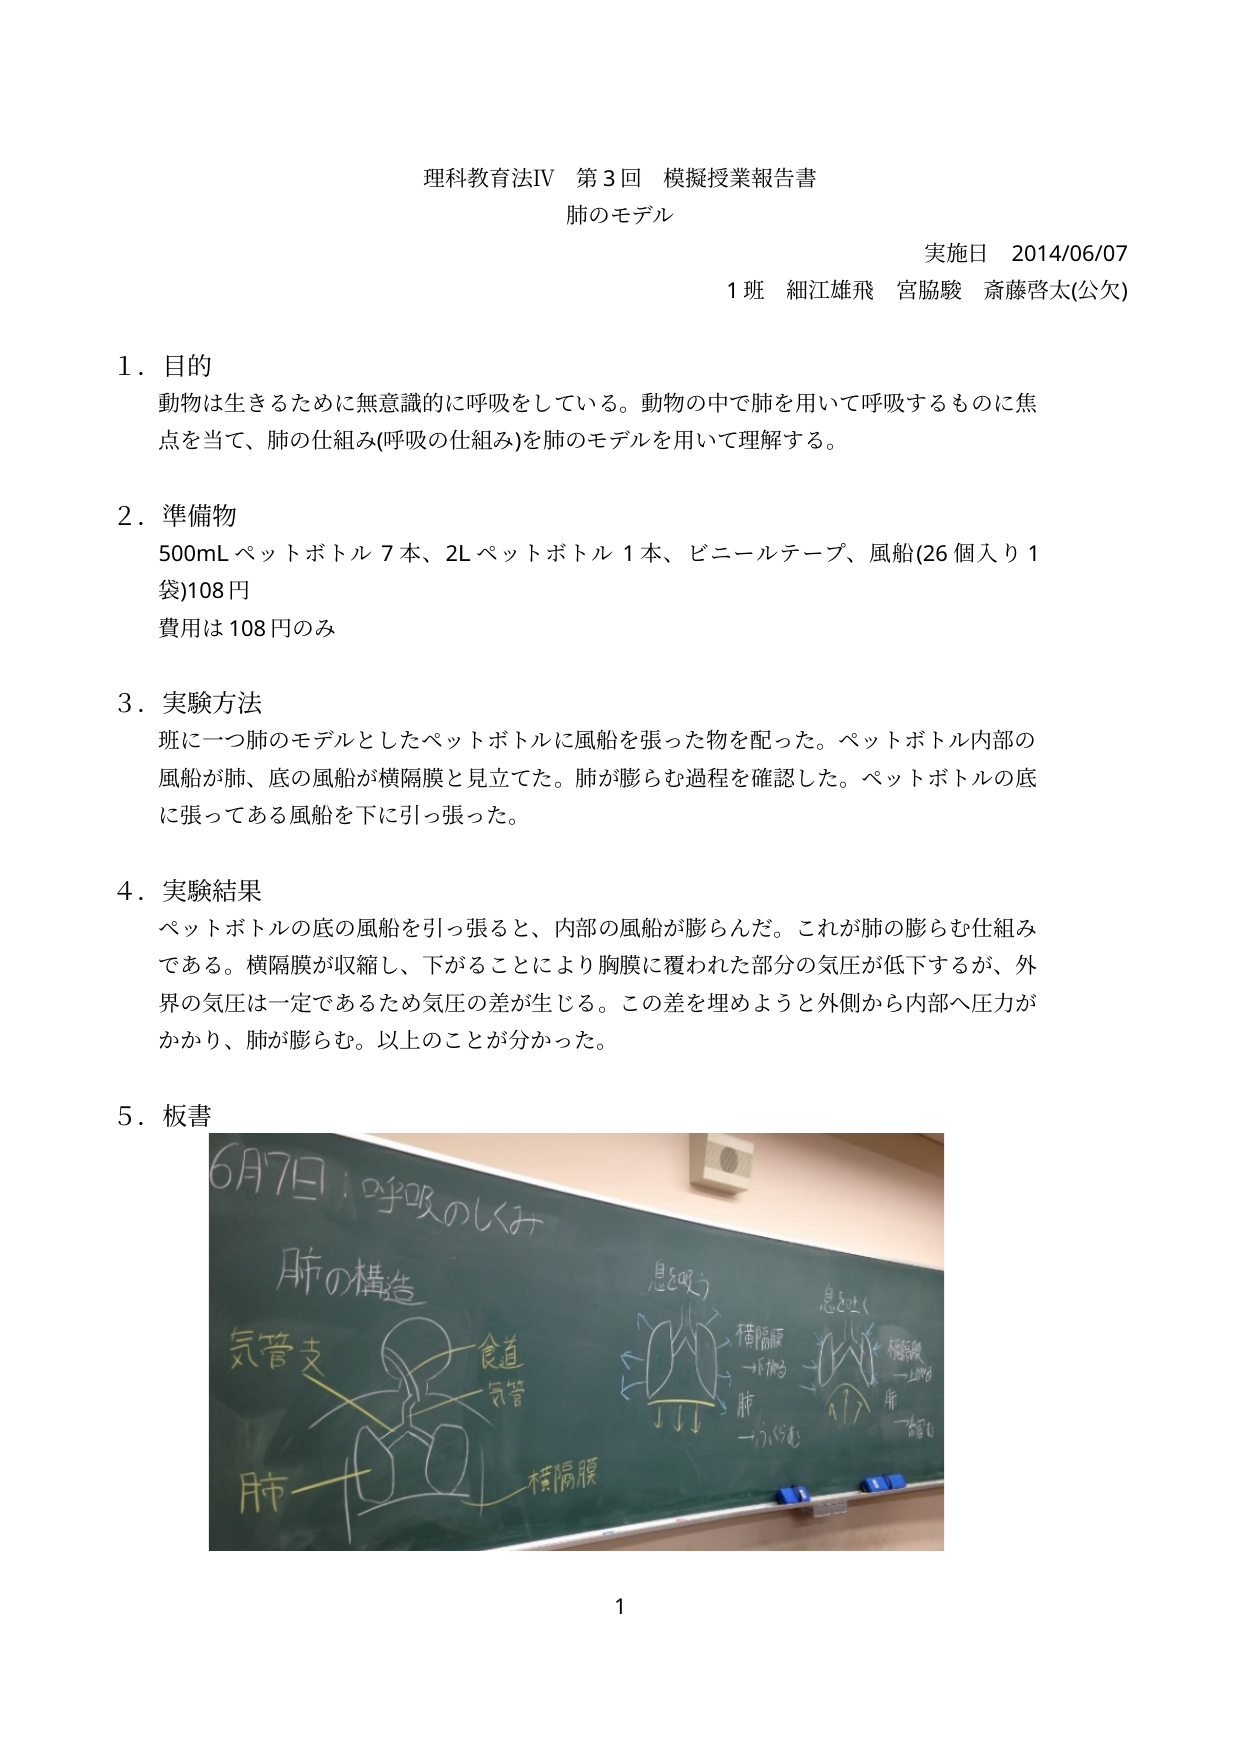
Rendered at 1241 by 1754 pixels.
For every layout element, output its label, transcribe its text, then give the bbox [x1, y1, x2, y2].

text ３．実験方法 [112, 683, 1040, 721]
list 費用は108円のみ [158, 608, 1040, 646]
picture [208, 1133, 945, 1551]
list 班に一つ肺のモデルとしたペットボトルに風船を張った物を配った。ペットボトル内部の風船が肺、底の風船が横隔膜と見立てた。肺が膨らむ過程を確認した。ペットボトルの底に張ってある風船を下に引っ張った。 [158, 721, 1040, 833]
list 500mⅬペットボトル 7本、2Ⅼペットボトル 1本、ビニールテープ、風船(26個入り1袋)108円 [158, 533, 1040, 608]
text ５．板書 [112, 1096, 1040, 1133]
text 肺のモデル [112, 196, 1128, 233]
text ２．準備物 [112, 496, 1040, 533]
text 実施日 2014/06/07 [112, 233, 1128, 271]
text ４．実験結果 [112, 871, 1040, 908]
list 動物は生きるために無意識的に呼吸をしている。動物の中で肺を用いて呼吸するものに焦点を当て、肺の仕組み(呼吸の仕組み)を肺のモデルを用いて理解する。 [158, 383, 1040, 458]
list ペットボトルの底の風船を引っ張ると、内部の風船が膨らんだ。これが肺の膨らむ仕組みである。横隔膜が収縮し、下がることにより胸膜に覆われた部分の気圧が低下するが、外界の気圧は一定であるため気圧の差が生じる。この差を埋めようと外側から内部へ圧力がかかり、肺が膨らむ。以上のことが分かった。 [158, 908, 1040, 1058]
text 理科教育法Ⅳ 第3回 模擬授業報告書 [112, 158, 1128, 196]
text 1班 細江雄飛 宮脇駿 斎藤啓太(公欠) [112, 271, 1128, 308]
text １．目的 [112, 346, 1040, 383]
